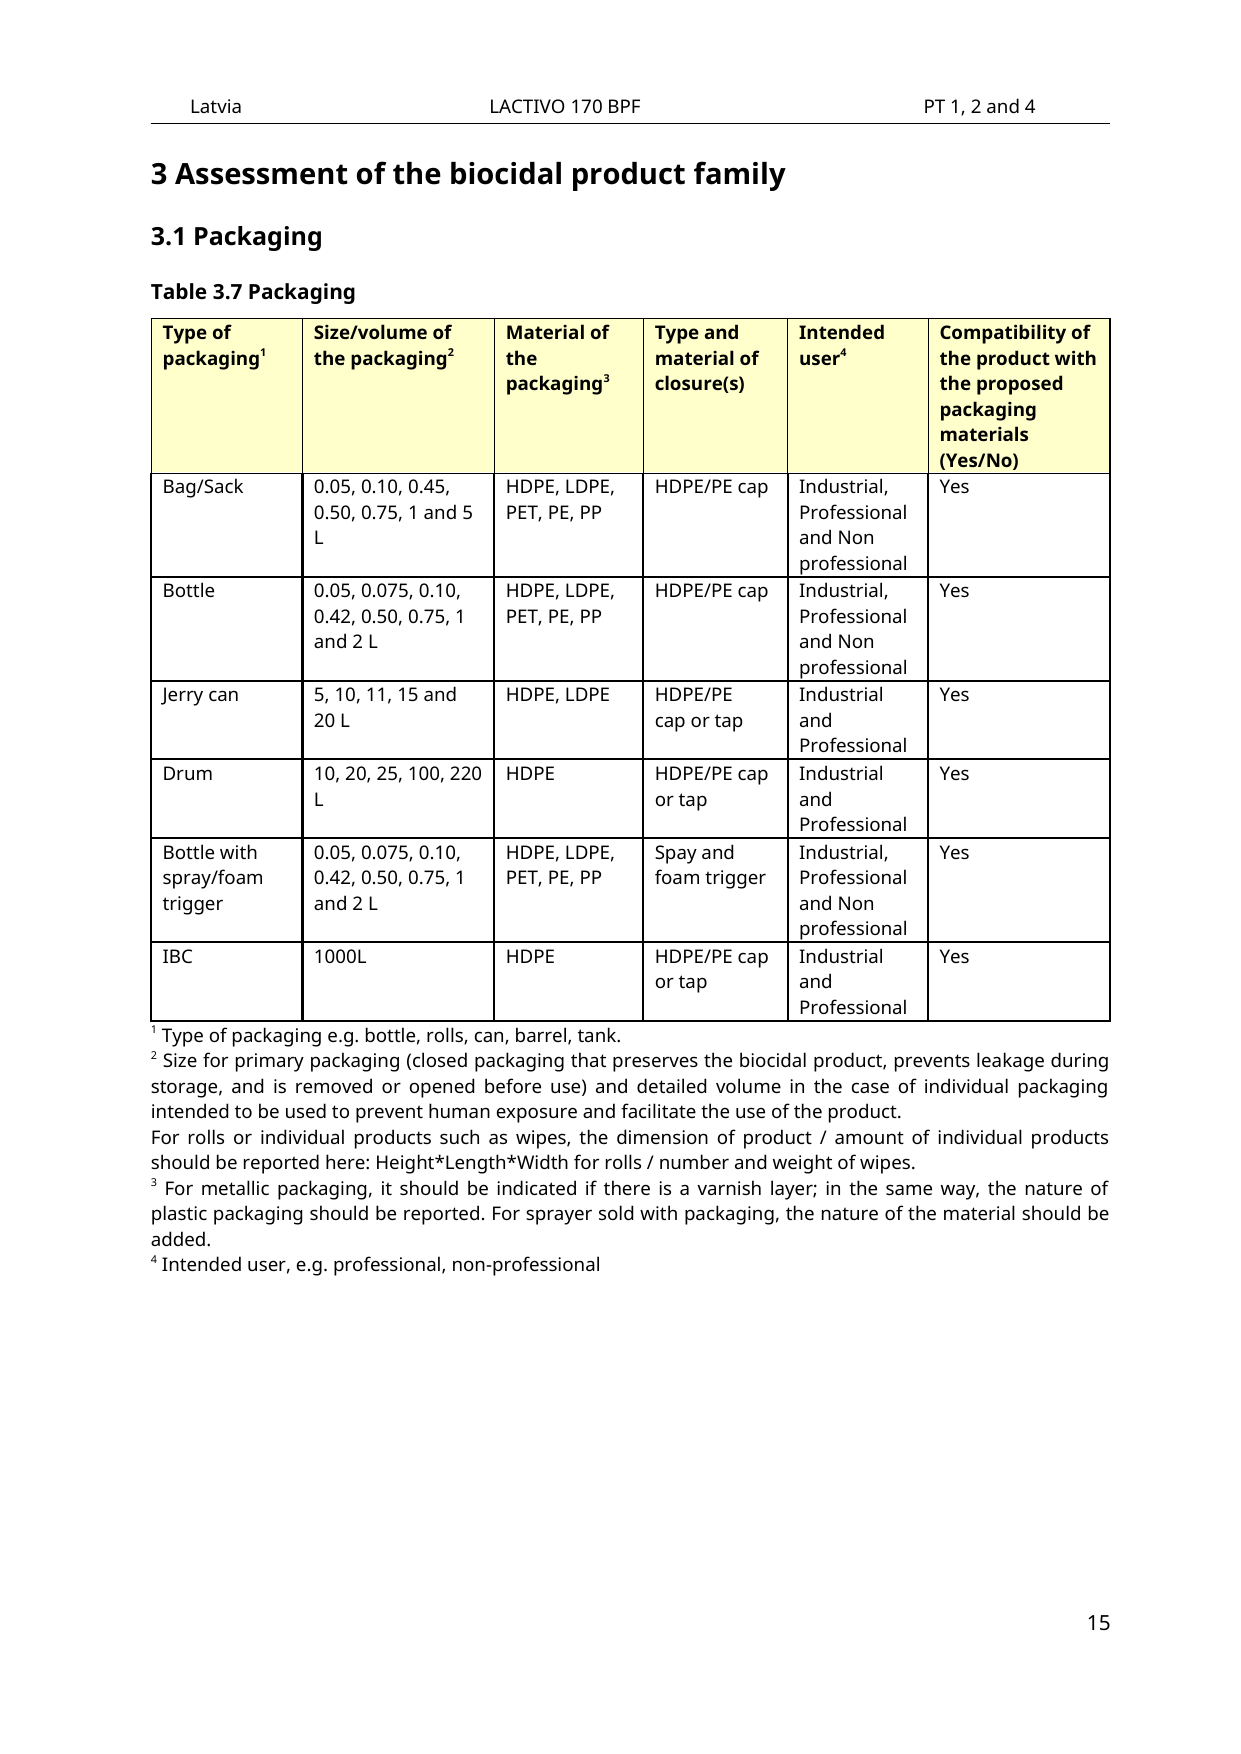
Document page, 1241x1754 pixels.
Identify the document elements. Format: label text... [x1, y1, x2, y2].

table_cell 5, 10, 11, 15 and 20 L [304, 682, 493, 758]
table_cell Industrial, Professional and Non professional [789, 474, 927, 576]
table_cell Industrial, Professional and Non professional [789, 839, 927, 941]
table_cell 0.05, 0.075, 0.10, 0.42, 0.50, 0.75, 1 and 2 L [304, 839, 493, 941]
subtitle Assessment of the biocidal product family [151, 153, 1110, 193]
table_cell HDPE/PE cap [644, 474, 787, 576]
table_cell Bottle with spray/foam trigger [152, 839, 301, 941]
table_cell HDPE/PE cap or tap [644, 943, 787, 1020]
table_header Type of packaging1 [152, 319, 302, 472]
table_cell HDPE, LDPE, PET, PE, PP [495, 474, 642, 576]
table_cell Yes [929, 760, 1109, 837]
table_cell Yes [929, 578, 1109, 680]
table_cell Yes [929, 474, 1109, 576]
table_cell HDPE/PE cap or tap [644, 760, 787, 837]
table_cell Industrial and Professional [789, 760, 927, 837]
text 3 For metallic packaging, it should be indicated if there is a varnish layer; in the same way, the nature of plastic packaging should be reported. For sprayer sold with packaging, the nature of the material should be added. [151, 1175, 1110, 1252]
table_cell Bag/Sack [152, 474, 301, 576]
table_cell Yes [929, 682, 1109, 758]
table_cell Yes [929, 839, 1109, 941]
table_cell Industrial, Professional and Non professional [789, 578, 927, 680]
table_cell Bottle [152, 578, 301, 680]
table_cell Industrial and Professional [789, 682, 927, 758]
subtitle Packaging [151, 218, 1110, 252]
text 1 Type of packaging e.g. bottle, rolls, can, barrel, tank. [151, 1022, 1110, 1047]
table_cell Jerry can [152, 682, 301, 758]
table_cell 0.05, 0.10, 0.45, 0.50, 0.75, 1 and 5 L [304, 474, 493, 576]
table_cell 10, 20, 25, 100, 220 L [304, 760, 493, 837]
text 4 Intended user, e.g. professional, non-professional [151, 1252, 1110, 1277]
table_header Size/volume of the packaging2 [303, 319, 494, 472]
table_header Material of the packaging3 [495, 319, 643, 472]
text For rolls or individual products such as wipes, the dimension of product / amount of individual products should be reported here: Height*Length*Width for rolls / number and weight of wipes. [151, 1124, 1110, 1175]
table_cell Spay and foam trigger [644, 839, 787, 941]
table_cell HDPE, LDPE [495, 682, 642, 758]
table_cell Industrial and Professional [789, 943, 927, 1020]
table_cell 0.05, 0.075, 0.10, 0.42, 0.50, 0.75, 1 and 2 L [304, 578, 493, 680]
table_cell HDPE/PE cap [644, 578, 787, 680]
table_cell HDPE [495, 760, 642, 837]
table_cell HDPE [495, 943, 642, 1020]
table_header Compatibility of the product with the proposed packaging materials (Yes/No) [929, 319, 1109, 472]
text 2 Size for primary packaging (closed packaging that preserves the biocidal product, prevents leakage during storage, and is removed or opened before use) and detailed volume in the case of individual packaging intended to be used to prevent human exposure and facilitate the use of the product. [151, 1047, 1110, 1124]
table_header Intended user4 [788, 319, 928, 472]
table_cell 1000L [304, 943, 493, 1020]
table_cell HDPE/PE cap or tap [644, 682, 787, 758]
table_cell IBC [152, 943, 301, 1020]
table_cell HDPE, LDPE, PET, PE, PP [495, 578, 642, 680]
table_cell Yes [929, 943, 1109, 1020]
table_cell HDPE, LDPE, PET, PE, PP [495, 839, 642, 941]
table_cell Drum [152, 760, 301, 837]
table_header Type and material of closure(s) [644, 319, 787, 472]
